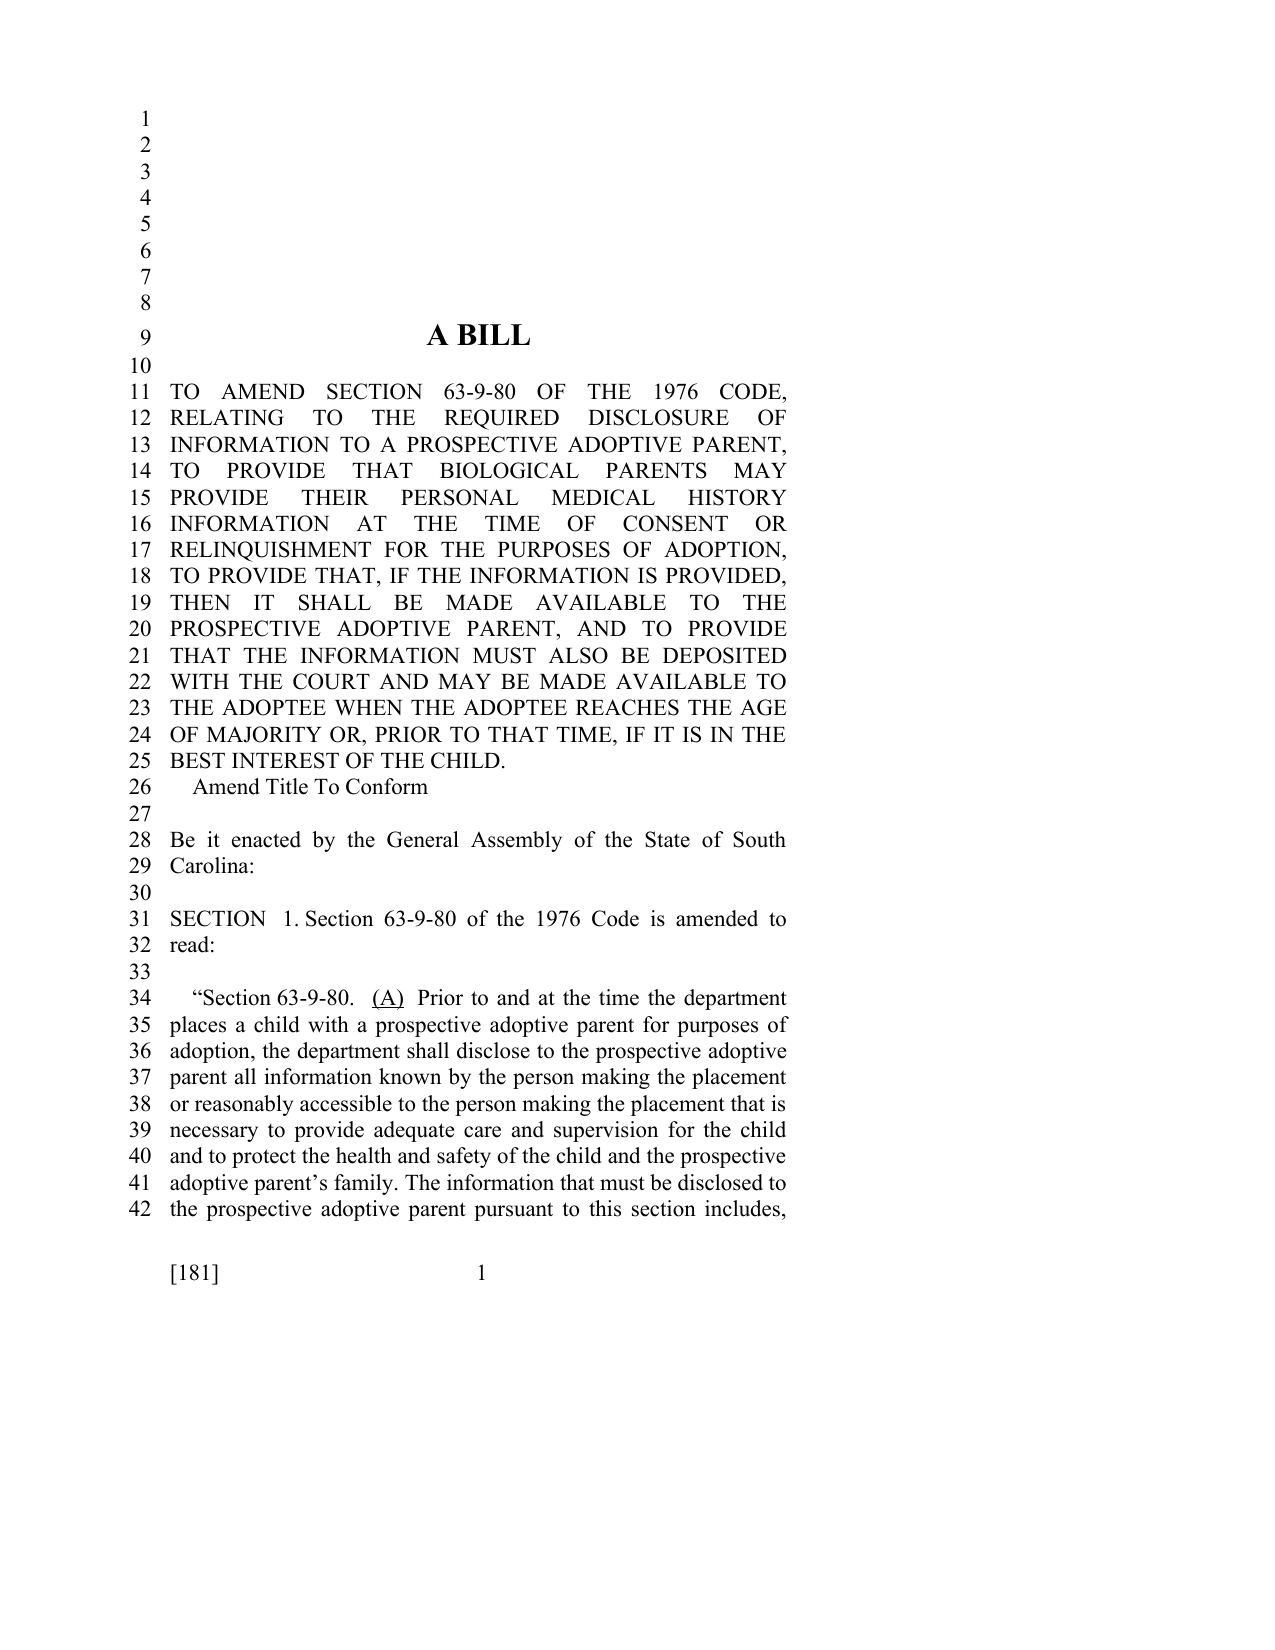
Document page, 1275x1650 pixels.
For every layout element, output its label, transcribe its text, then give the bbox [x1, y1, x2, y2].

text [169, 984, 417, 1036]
text A BILL [169, 316, 787, 352]
text SECTION 1. Section 63-9-80 of the 1976 Code is amended to read: [169, 905, 787, 958]
text TO AMEND SECTION 63-9-80 OF THE 1976 CODE, RELATING TO THE REQUIRED DISCLOSURE OF INFORMATION TO A PROSPECTIVE ADOPTIVE PARENT, TO PROVIDE THAT BIOLOGICAL PARENTS MAY PROVIDE THEIR PERSONAL MEDICAL HISTORY INFORMATION AT THE TIME OF CONSENT OR RELINQUISHMENT FOR THE PURPOSES OF ADOPTION, TO PROVIDE THAT, IF THE INFORMATION IS PROVIDED, THEN IT SHALL BE MADE AVAILABLE TO THE PROSPECTIVE ADOPTIVE PARENT, AND TO PROVIDE THAT THE INFORMATION MUST ALSO BE DEPOSITED WITH THE COURT AND MAY BE MADE AVAILABLE TO THE ADOPTEE WHEN THE ADOPTEE REACHES THE AGE OF MAJORITY OR, PRIOR TO THAT TIME, IF IT IS IN THE BEST INTEREST OF THE CHILD. [169, 378, 787, 773]
text Amend Title To Conform [169, 773, 787, 800]
text Be it enacted by the General Assembly of the State of South Carolina: [169, 826, 787, 879]
